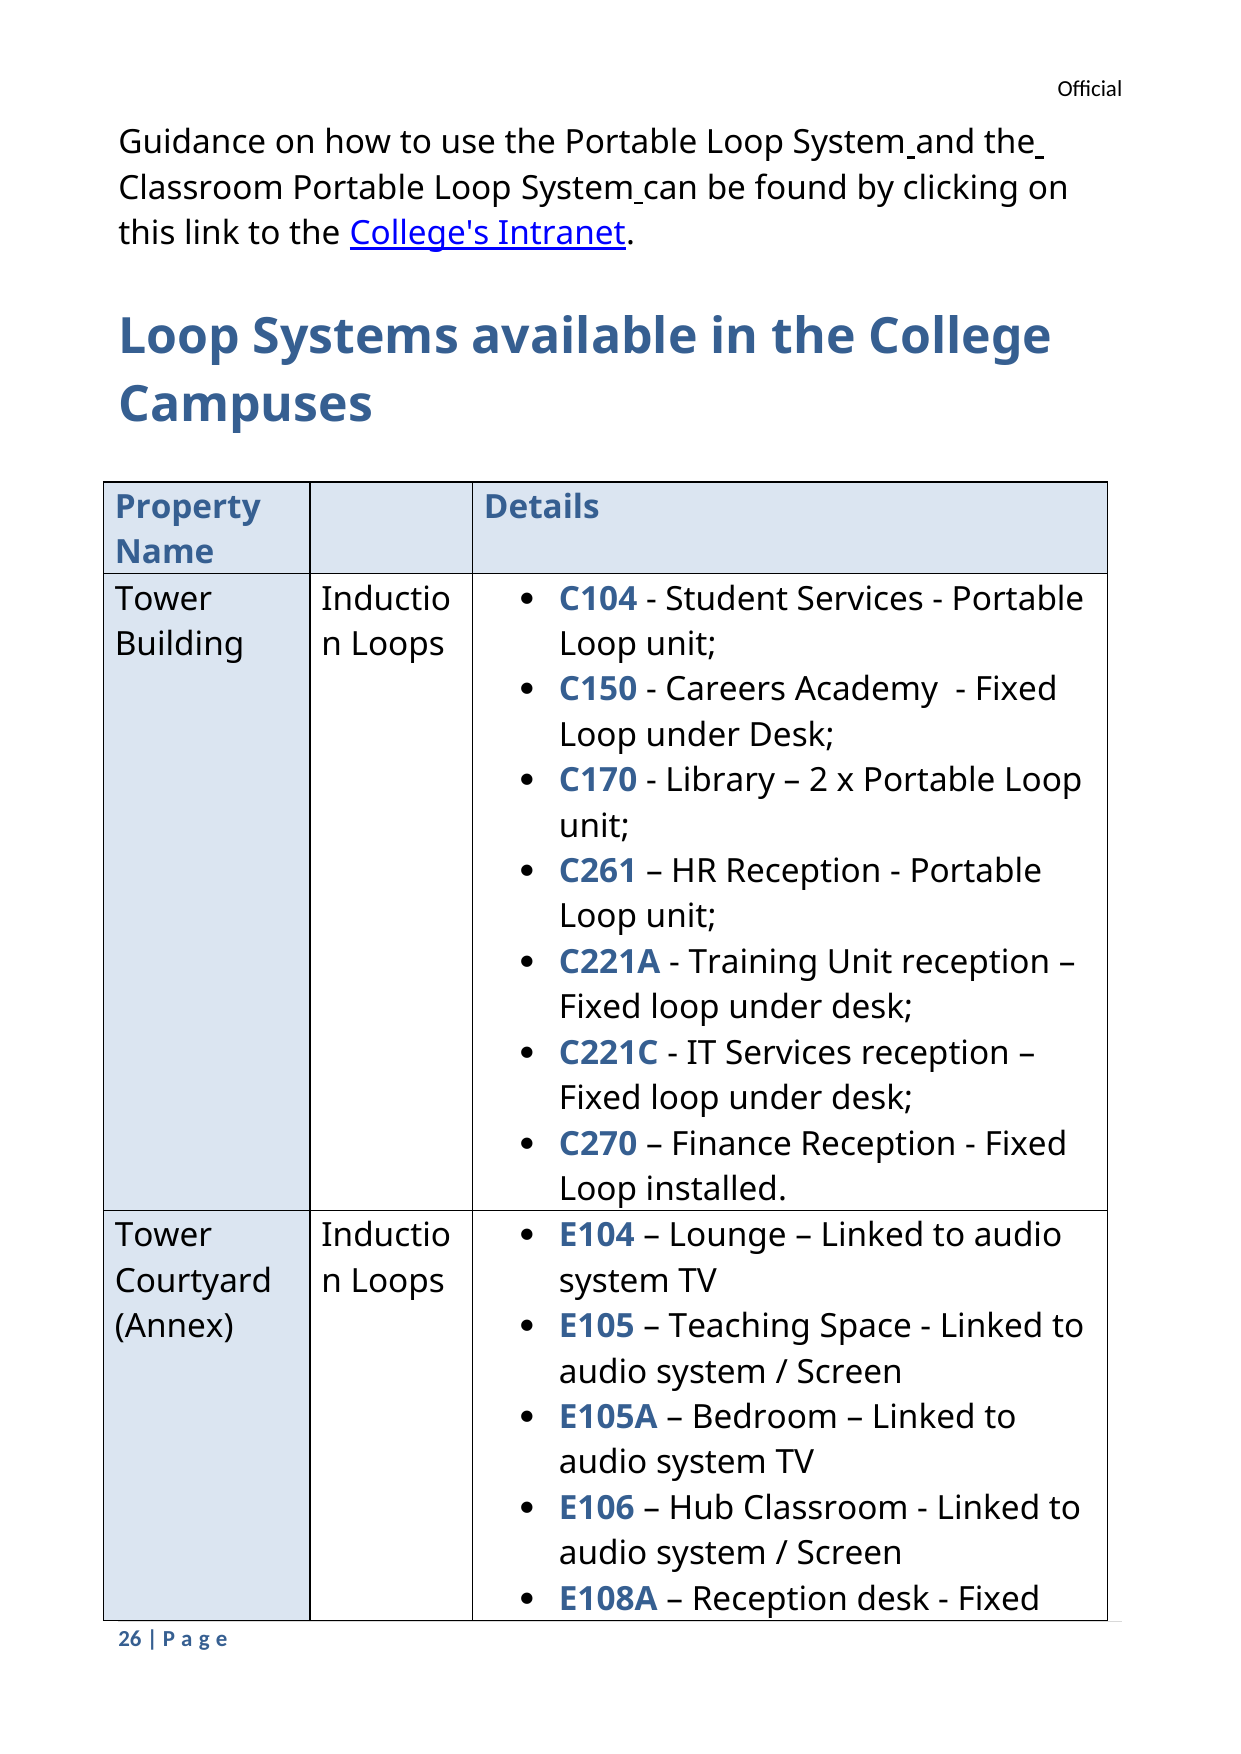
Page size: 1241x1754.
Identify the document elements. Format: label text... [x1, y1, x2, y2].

table_cell Tower Courtyard (Annex) [104, 1211, 309, 1620]
subtitle Loop Systems available in the College Campuses [118, 300, 1122, 436]
table_header [311, 483, 472, 573]
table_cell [473, 1211, 1107, 1620]
table_cell Induction Loops [311, 1211, 472, 1620]
table_header Property Name [104, 483, 309, 573]
table_header Details [473, 483, 1107, 573]
table_cell C104 - Student Services - Portable Loop unit; C150 - Careers Academy - Fixed Loop under Desk; C170 - Library – 2 x Portable Loop unit; C261 – HR Reception - Portable Loop unit; C221A - Training Unit reception – Fixed loop under desk; C221C - IT Services reception – Fixed loop under desk; C270 – Finance Reception - Fixed Loop installed. [473, 574, 1107, 1210]
table_cell Induction Loops [311, 574, 472, 1210]
table_cell Tower Building [104, 574, 309, 1210]
text Guidance on how to use the Portable Loop System and the Classroom Portable Loop System can be found by clicking on this link to the College's Intranet. [118, 118, 1122, 254]
